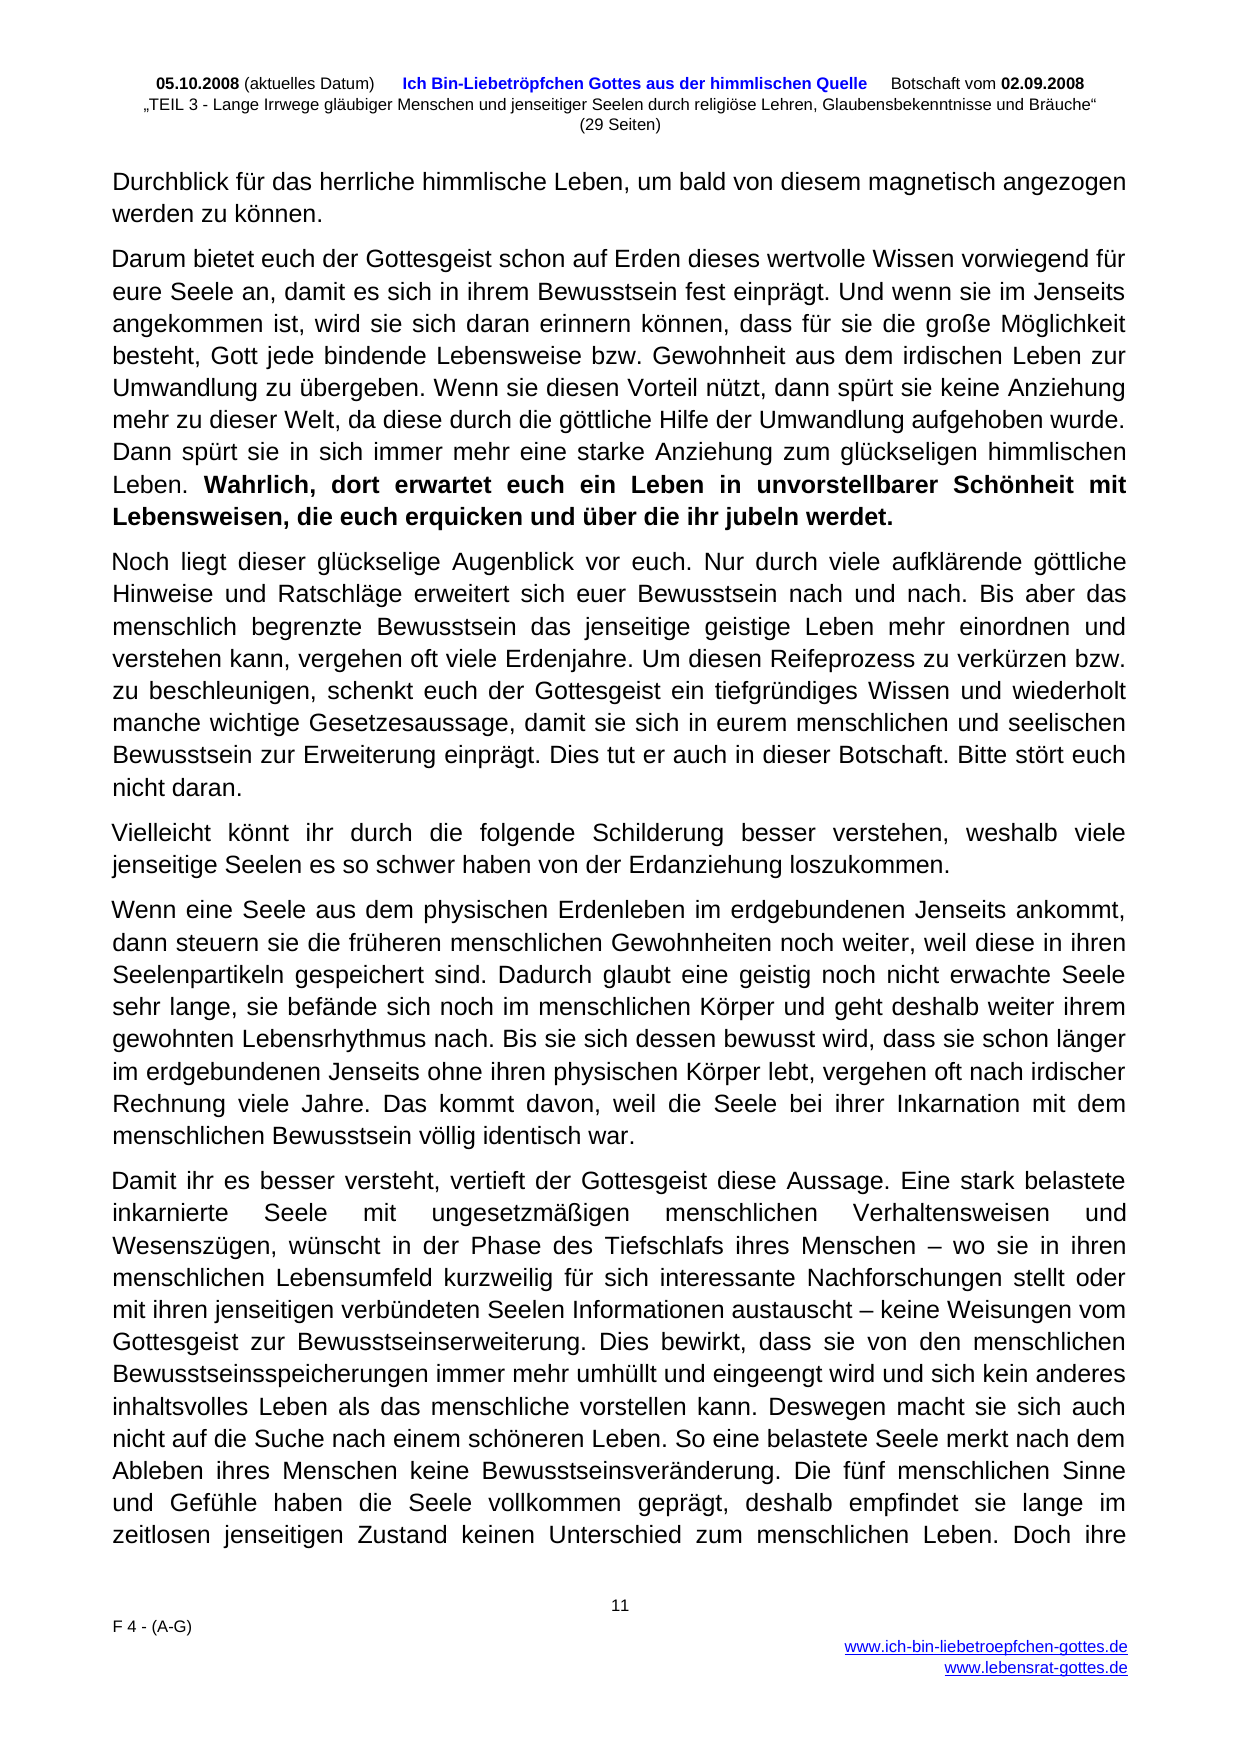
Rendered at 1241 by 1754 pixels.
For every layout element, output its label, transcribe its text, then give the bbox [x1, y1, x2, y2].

text Noch liegt dieser glückselige Augenblick vor euch. Nur durch viele aufklärende göttliche Hinweise und Ratschläge erweitert sich euer Bewusstsein nach und nach. Bis aber das menschlich begrenzte Bewusstsein das jenseitige geistige Leben mehr einordnen und verstehen kann, vergehen oft viele Erdenjahre. Um diesen Reifeprozess zu verkürzen bzw. zu beschleunigen, schenkt euch der Gottesgeist ein tiefgründiges Wissen und wiederholt manche wichtige Gesetzesaussage, damit sie sich in eurem menschlichen und seelischen Bewusstsein zur Erweiterung einprägt. Dies tut er auch in dieser Botschaft. Bitte stört euch nicht daran. [111, 547, 1128, 801]
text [111, 1166, 1128, 1549]
text Darum bietet euch der Gottesgeist schon auf Erden dieses wertvolle Wissen vorwiegend für eure Seele an, damit es sich in ihrem Bewusstsein fest einprägt. Und wenn sie im Jenseits angekommen ist, wird sie sich daran erinnern können, dass für sie die große Möglichkeit besteht, Gott jede bindende Lebensweise bzw. Gewohnheit aus dem irdischen Leben zur Umwandlung zu übergeben. Wenn sie diesen Vorteil nützt, dann spürt sie keine Anziehung mehr zu dieser Welt, da diese durch die göttliche Hilfe der Umwandlung aufgehoben wurde. Dann spürt sie in sich immer mehr eine starke Anziehung zum glückseligen himmlischen Leben. Wahrlich, dort erwartet euch ein Leben in unvorstellbarer Schönheit mit Lebensweisen, die euch erquicken und über die ihr jubeln werdet. [111, 244, 1128, 531]
text Vielleicht könnt ihr durch die folgende Schilderung besser verstehen, weshalb viele jenseitige Seelen es so schwer haben von der Erdanziehung loszukommen. [111, 818, 1128, 879]
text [111, 167, 1128, 228]
text Wenn eine Seele aus dem physischen Erdenleben im erdgebundenen Jenseits ankommt, dann steuern sie die früheren menschlichen Gewohnheiten noch weiter, weil diese in ihren Seelenpartikeln gespeichert sind. Dadurch glaubt eine geistig noch nicht erwachte Seele sehr lange, sie befände sich noch im menschlichen Körper und geht deshalb weiter ihrem gewohnten Lebensrhythmus nach. Bis sie sich dessen bewusst wird, dass sie schon länger im erdgebundenen Jenseits ohne ihren physischen Körper lebt, vergehen oft nach irdischer Rechnung viele Jahre. Das kommt davon, weil die Seele bei ihrer Inkarnation mit dem menschlichen Bewusstsein völlig identisch war. [111, 896, 1128, 1149]
